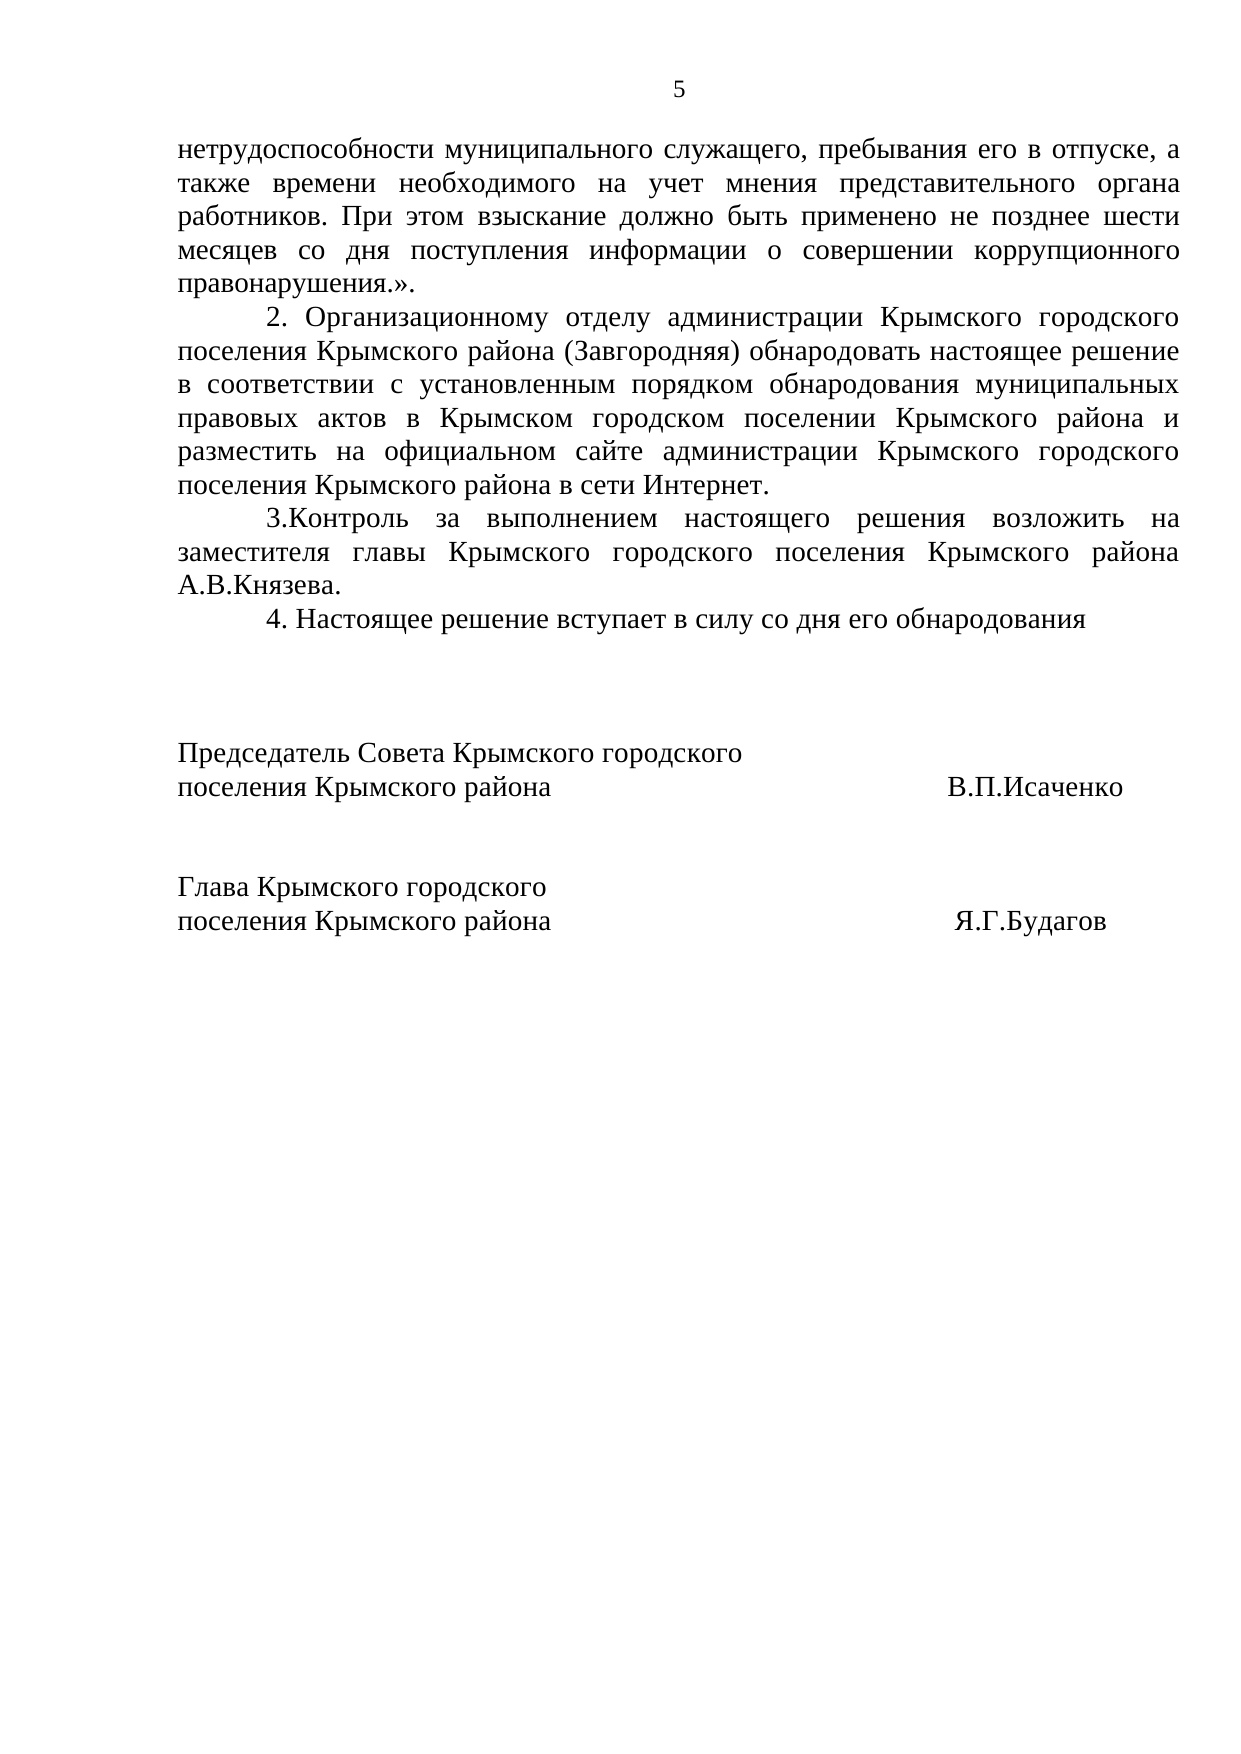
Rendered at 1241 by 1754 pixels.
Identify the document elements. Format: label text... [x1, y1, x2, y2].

list 4. Настоящее решение вступает в силу со дня его обнародования [177, 601, 1181, 634]
list поселения Крымского района В.П.Исаченко [177, 769, 1181, 802]
list Председатель Совета Крымского городского [177, 735, 1181, 769]
list поселения Крымского района Я.Г.Будагов [177, 903, 1181, 936]
text 2. Организационному отделу администрации Крымского городского поселения Крымского района (Завгородняя) обнародовать настоящее решение в соответствии с установленным порядком обнародования муниципальных правовых актов в Крымском городском поселении Крымского района и разместить на официальном сайте администрации Крымского городского поселения Крымского района в сети Интернет. [177, 299, 1181, 500]
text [177, 131, 1181, 299]
list 3.Контроль за выполнением настоящего решения возложить на заместителя главы Крымского городского поселения Крымского района А.В.Князева. [177, 500, 1181, 601]
list Глава Крымского городского [177, 869, 1181, 903]
